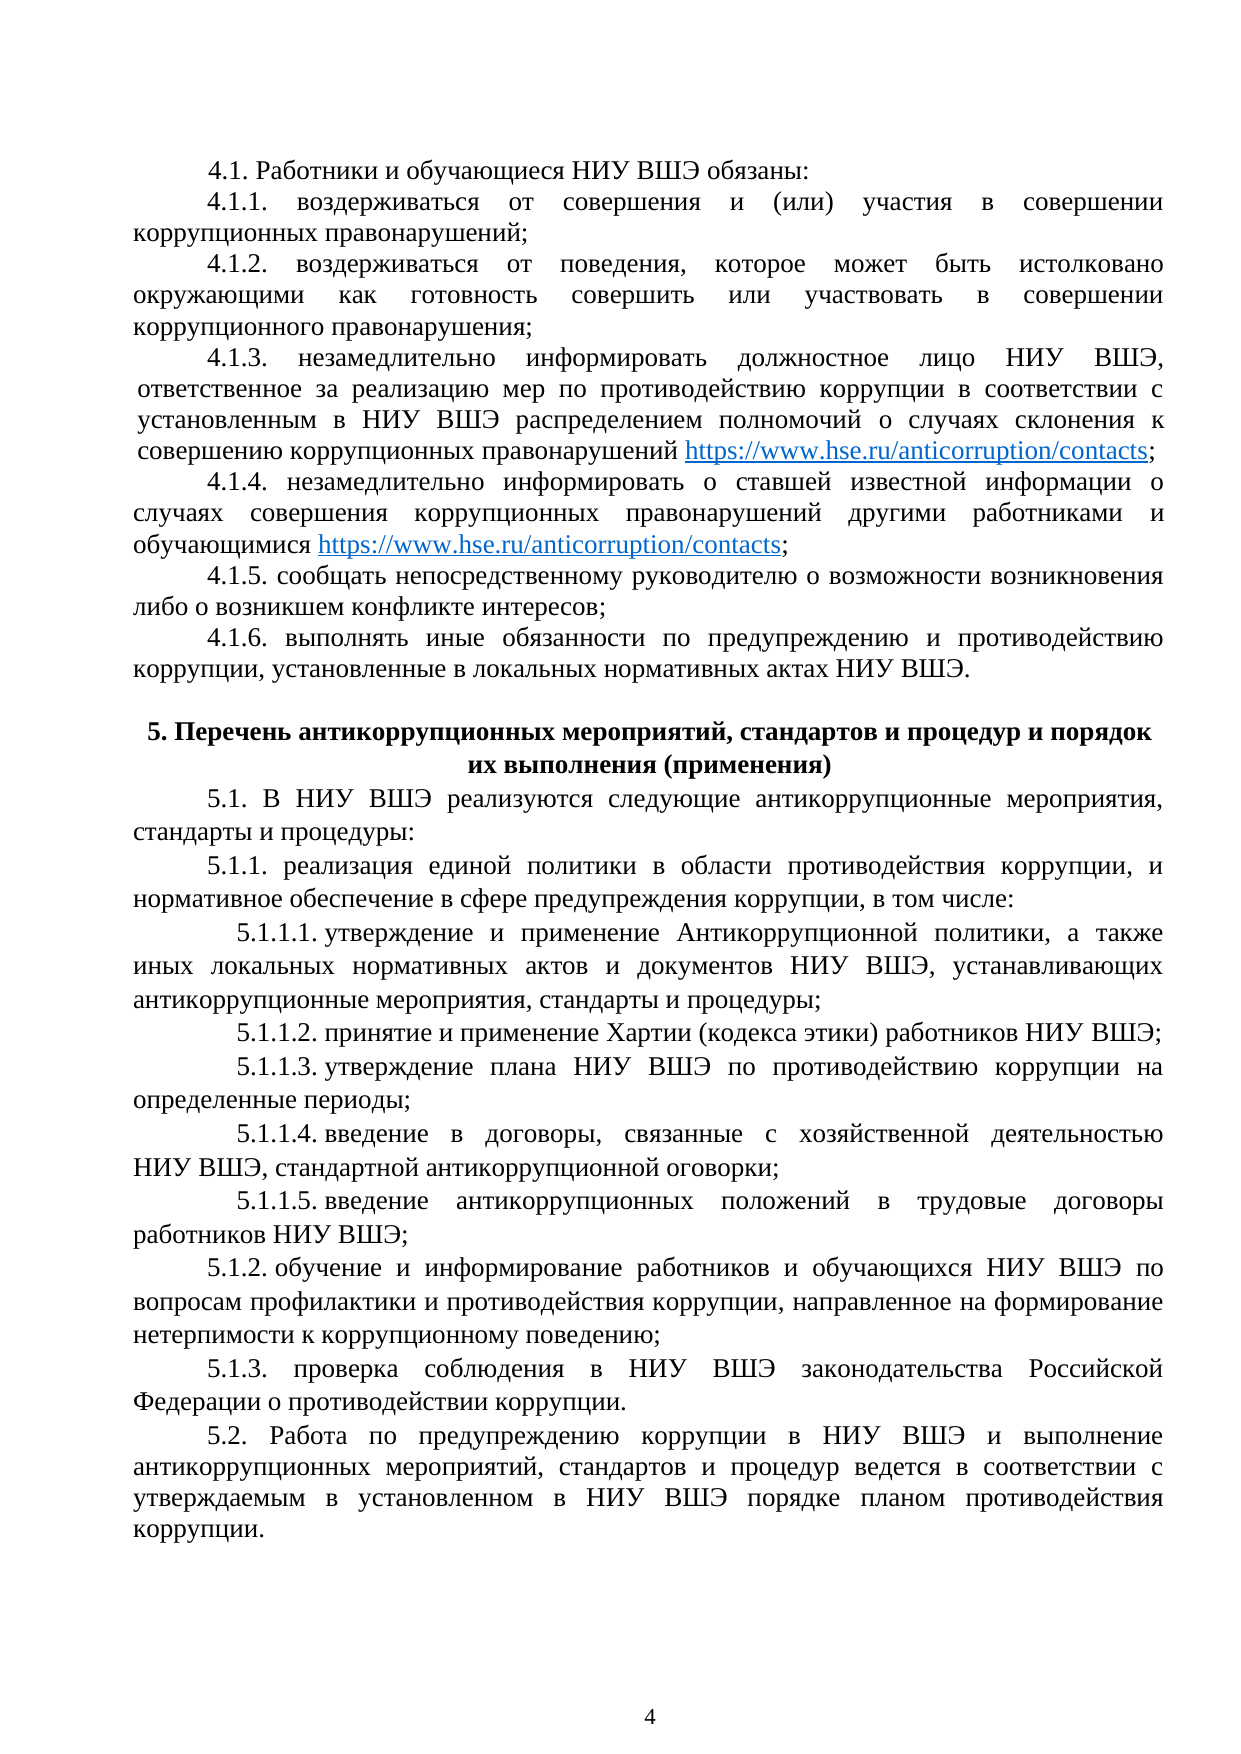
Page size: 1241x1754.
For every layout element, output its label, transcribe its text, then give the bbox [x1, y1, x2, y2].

text 5.1.2. обучение и информирование работников и обучающихся НИУ ВШЭ по вопросам профилактики и противодействия коррупции, направленное на формирование нетерпимости к коррупционному поведению; [133, 1251, 1164, 1349]
text 5.1. В НИУ ВШЭ реализуются следующие антикоррупционные мероприятия, стандарты и процедуры: [133, 782, 1164, 846]
text 4.1.3. незамедлительно информировать должностное лицо НИУ ВШЭ, ответственное за реализацию мер по противодействию коррупции в соответствии с установленным в НИУ ВШЭ распределением полномочий о случаях склонения к совершению коррупционных правонарушений https://www.hse.ru/anticorruption/contacts; [137, 341, 1164, 465]
text 4.1.5. сообщать непосредственному руководителю о возможности возникновения либо о возникшем конфликте интересов; [133, 559, 1164, 621]
text 5.1.1.4. введение в договоры, связанные с хозяйственной деятельностью НИУ ВШЭ, стандартной антикоррупционной оговорки; [133, 1117, 1164, 1182]
text 4.1.2. воздерживаться от поведения, которое может быть истолковано окружающими как готовность совершить или участвовать в совершении коррупционного правонарушения; [133, 247, 1164, 341]
text 4.1. Работники и обучающиеся НИУ ВШЭ обязаны: [137, 154, 1167, 185]
text 5.1.1. реализация единой политики в области противодействия коррупции, и нормативное обеспечение в сфере предупреждения коррупции, в том числе: [133, 849, 1164, 913]
text 5.1.1.3. утверждение плана НИУ ВШЭ по противодействию коррупции на определенные периоды; [133, 1050, 1164, 1115]
text 5.2. Работа по предупреждению коррупции в НИУ ВШЭ и выполнение антикоррупционных мероприятий, стандартов и процедур ведется в соответствии с утверждаемым в установленном в НИУ ВШЭ порядке планом противодействия коррупции. [133, 1419, 1164, 1543]
list 5. Перечень антикоррупционных мероприятий, стандартов и процедур и порядок их выполнения (применения) [133, 714, 1167, 779]
text 4.1.4. незамедлительно информировать о ставшей известной информации о случаях совершения коррупционных правонарушений другими работниками и обучающимися https://www.hse.ru/anticorruption/contacts; [133, 465, 1164, 559]
text 4.1.1. воздерживаться от совершения и (или) участия в совершении коррупционных правонарушений; [133, 185, 1164, 247]
text 5.1.1.2. принятие и применение Хартии (кодекса этики) работников НИУ ВШЭ; [133, 1016, 1164, 1048]
text 5.1.1.5. введение антикоррупционных положений в трудовые договоры работников НИУ ВШЭ; [133, 1184, 1164, 1249]
text 5.1.3. проверка соблюдения в НИУ ВШЭ законодательства Российской Федерации о противодействии коррупции. [133, 1352, 1164, 1417]
text 5.1.1.1. утверждение и применение Антикоррупционной политики, а также иных локальных нормативных актов и документов НИУ ВШЭ, устанавливающих антикоррупционные мероприятия, стандарты и процедуры; [133, 916, 1164, 1014]
text 4.1.6. выполнять иные обязанности по предупреждению и противодействию коррупции, установленные в локальных нормативных актах НИУ ВШЭ. [133, 621, 1164, 683]
